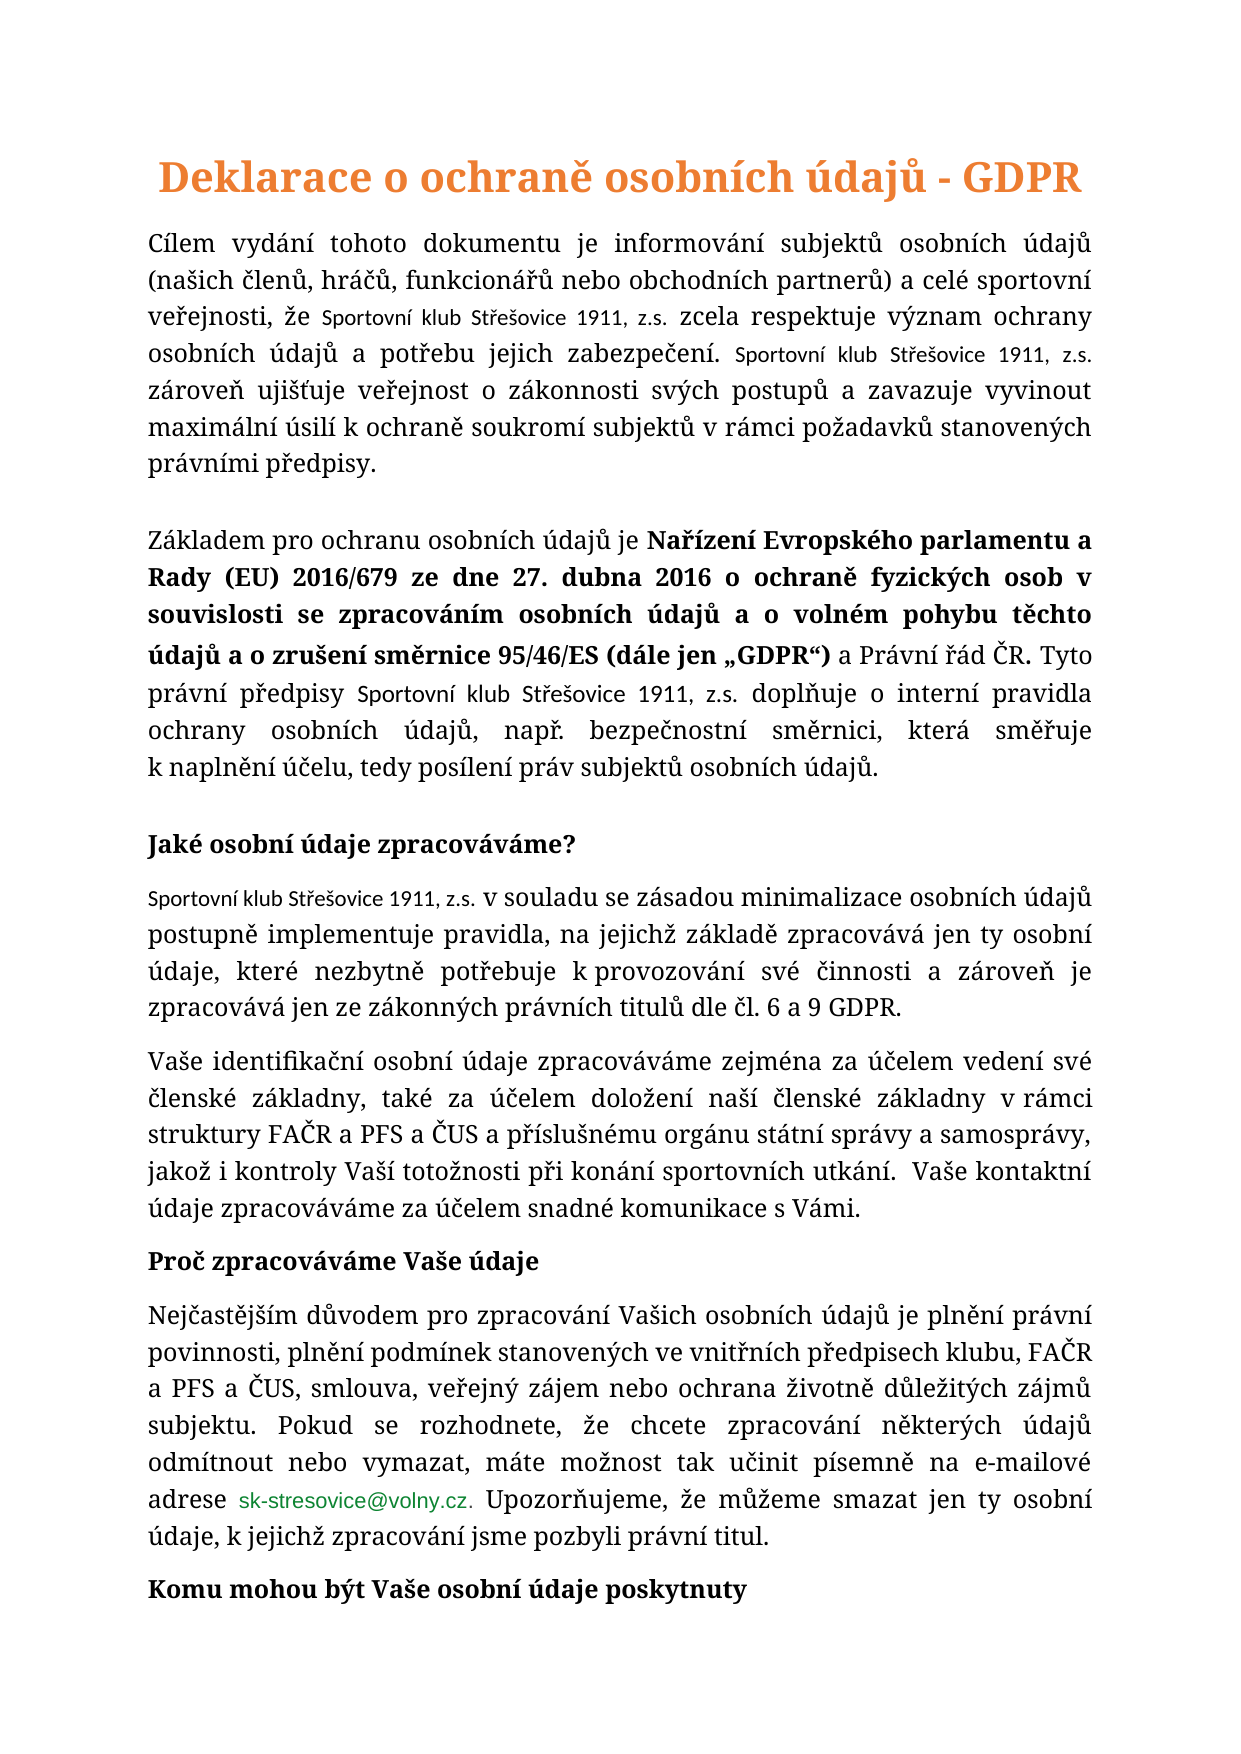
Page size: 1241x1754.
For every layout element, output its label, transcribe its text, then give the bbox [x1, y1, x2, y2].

text Nejčastějším důvodem pro zpracování Vašich osobních údajů je plnění právní povinnosti, plnění podmínek stanovených ve vnitřních předpisech klubu, FAČR a PFS a ČUS, smlouva, veřejný zájem nebo ochrana životně důležitých zájmů subjektu. Pokud se rozhodnete, že chcete zpracování některých údajů odmítnout nebo vymazat, máte možnost tak učinit písemně na e-mailové adrese sk-stresovice@volny.cz. Upozorňujeme, že můžeme smazat jen ty osobní údaje, k jejichž zpracování jsme pozbyli právní titul. [148, 1297, 1093, 1552]
text Jaké osobní údaje zpracováváme? [148, 826, 1093, 860]
text Proč zpracováváme Vaše údaje [148, 1244, 1093, 1278]
text Základem pro ochranu osobních údajů je Nařízení Evropského parlamentu a Rady (EU) 2016/679 ze dne 27. dubna 2016 o ochraně fyzických osob v souvislosti se zpracováním osobních údajů a o volném pohybu těchto údajů a o zrušení směrnice 95/46/ES (dále jen „GDPR“) a Právní řád ČR. Tyto právní předpisy doplňuje o interní pravidla ochrany osobních údajů, např. bezpečnostní směrnici, která směřuje k naplnění účelu, tedy posílení práv subjektů osobních údajů. [148, 631, 1093, 784]
text v souladu se zásadou minimalizace osobních údajů postupně implementuje pravidla, na jejichž základě zpracovává jen ty osobní údaje, které nezbytně potřebuje k provozování své činnosti a zároveň je zpracovává jen ze zákonných právních titulů dle čl. 6 a 9 GDPR. [148, 880, 1093, 1024]
text Vaše identifikační osobní údaje zpracováváme zejména za účelem vedení své členské základny, také za účelem doložení naší členské základny v rámci struktury FAČR a PFS a ČUS a příslušnému orgánu státní správy a samosprávy, jakož i kontroly Vaší totožnosti při konání sportovních utkání. Vaše kontaktní údaje zpracováváme za účelem snadné komunikace s Vámi. [148, 1043, 1093, 1225]
text Základem pro ochranu osobních údajů je Nařízení Evropského parlamentu a Rady (EU) 2016/679 ze dne 27. dubna 2016 o ochraně fyzických osob v souvislosti se zpracováním osobních údajů a o volném pohybu těchto údajů a o zrušení směrnice 95/46/ES (dále jen „GDPR“) a Právní řád ČR. Tyto právní předpisy doplňuje o interní pravidla ochrany osobních údajů, např. bezpečnostní směrnici, která směřuje k naplnění účelu, tedy posílení práv subjektů osobních údajů. [148, 523, 1093, 560]
text Komu mohou být Vaše osobní údaje poskytnuty [148, 1572, 1093, 1606]
text Deklarace o ochraně osobních údajů - GDPR [148, 148, 1093, 204]
text Cílem vydání tohoto dokumentu je informování subjektů osobních údajů (našich členů, hráčů, funkcionářů nebo obchodních partnerů) a celé sportovní veřejnosti, že zcela respektuje význam ochrany osobních údajů a potřebu jejich zabezpečení. zároveň ujišťuje veřejnost o zákonnosti svých postupů a zavazuje vyvinout maximální úsilí k ochraně soukromí subjektů v rámci požadavků stanovených právními předpisy. [148, 226, 1093, 480]
